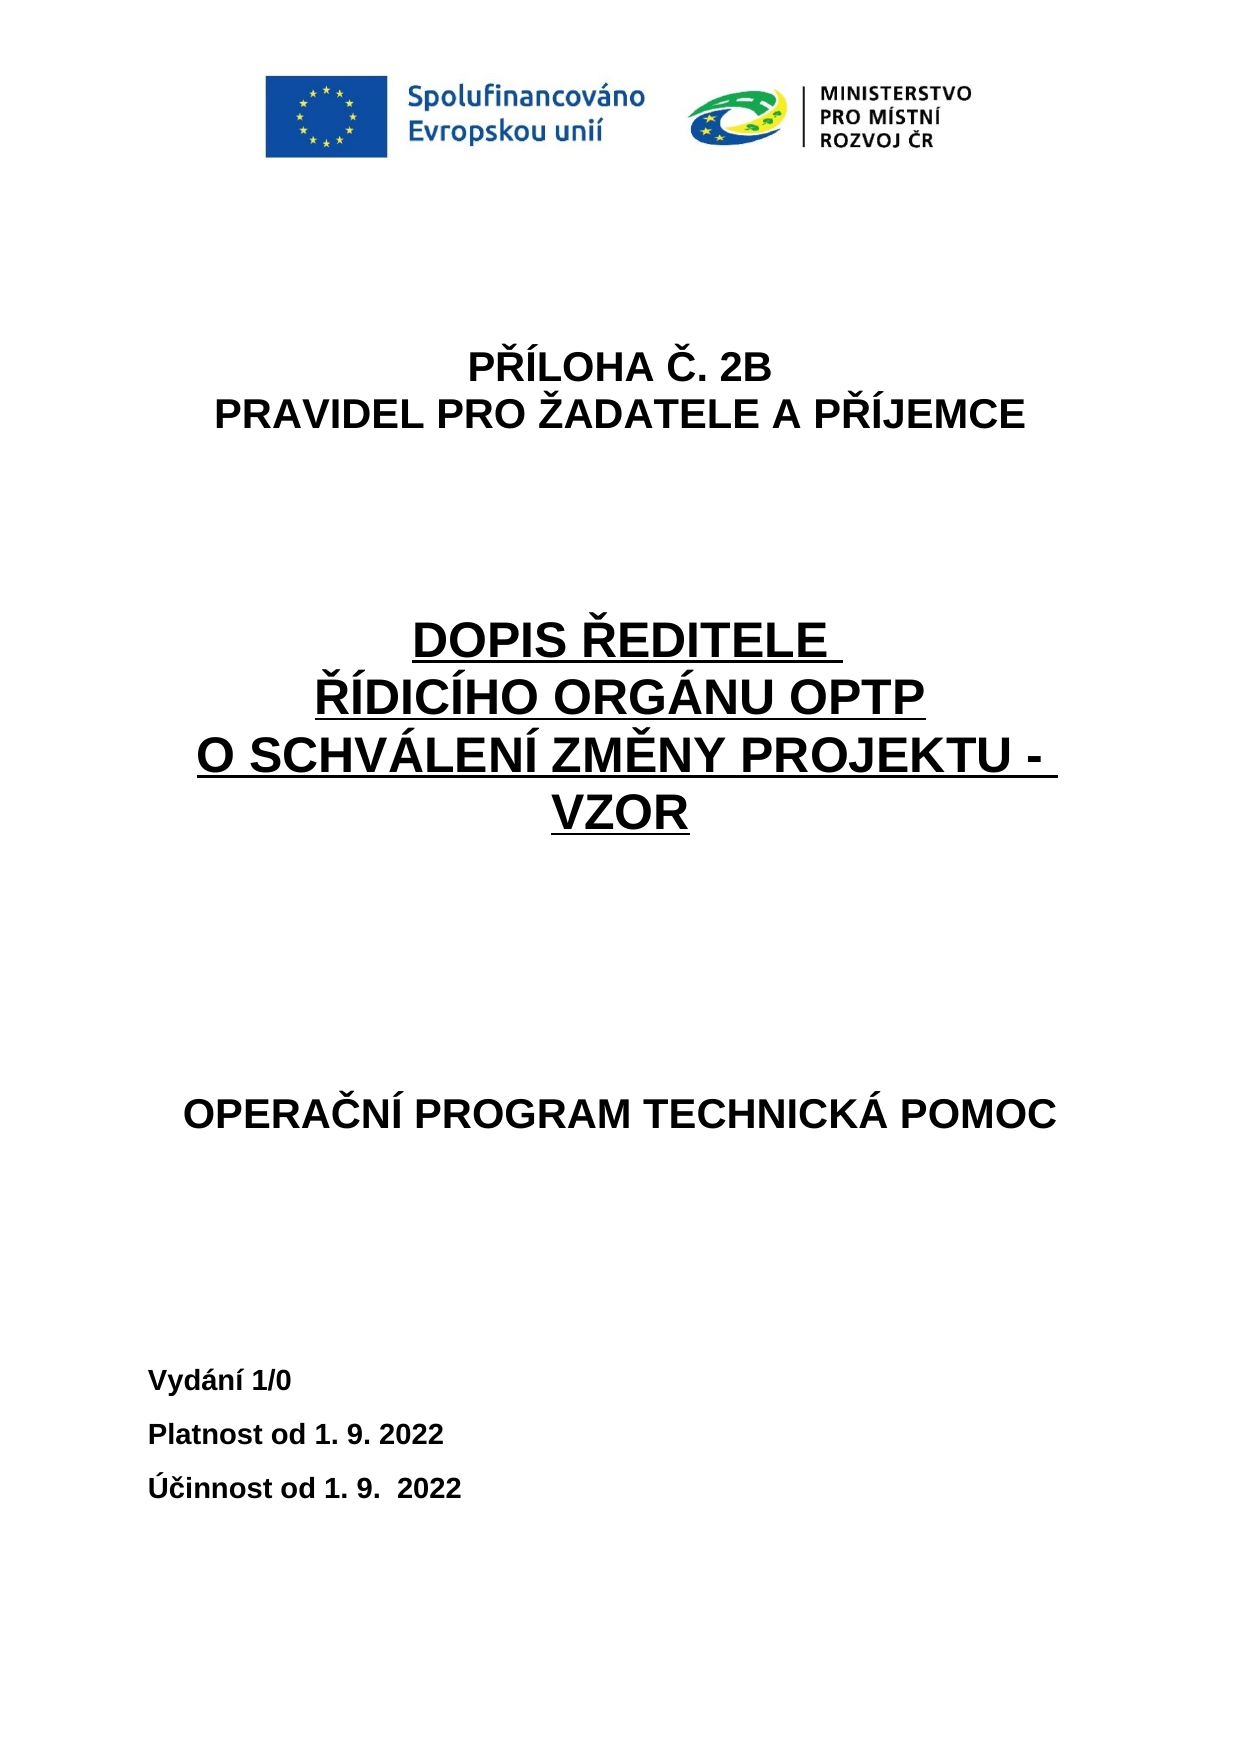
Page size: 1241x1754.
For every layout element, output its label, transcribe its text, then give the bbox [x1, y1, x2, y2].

text Dopis ředitelE [148, 610, 1092, 668]
text Vydání 1/0 [148, 1362, 1092, 1396]
text Pravidel pro žadatele A příjemce [148, 390, 1092, 438]
text příloha č. 2B [148, 342, 1092, 390]
picture [263, 73, 977, 160]
text ŘÍDiCÍHO ORGÁNU optp [148, 668, 1092, 725]
text o schválení změny projektu - [148, 725, 1092, 783]
text Operační program technická pomoc [148, 1089, 1092, 1137]
text Vzor [148, 783, 1092, 840]
text Platnost od 1. 9. 2022 [148, 1417, 1092, 1450]
text Účinnost od 1. 9. 2022 [148, 1471, 1092, 1505]
